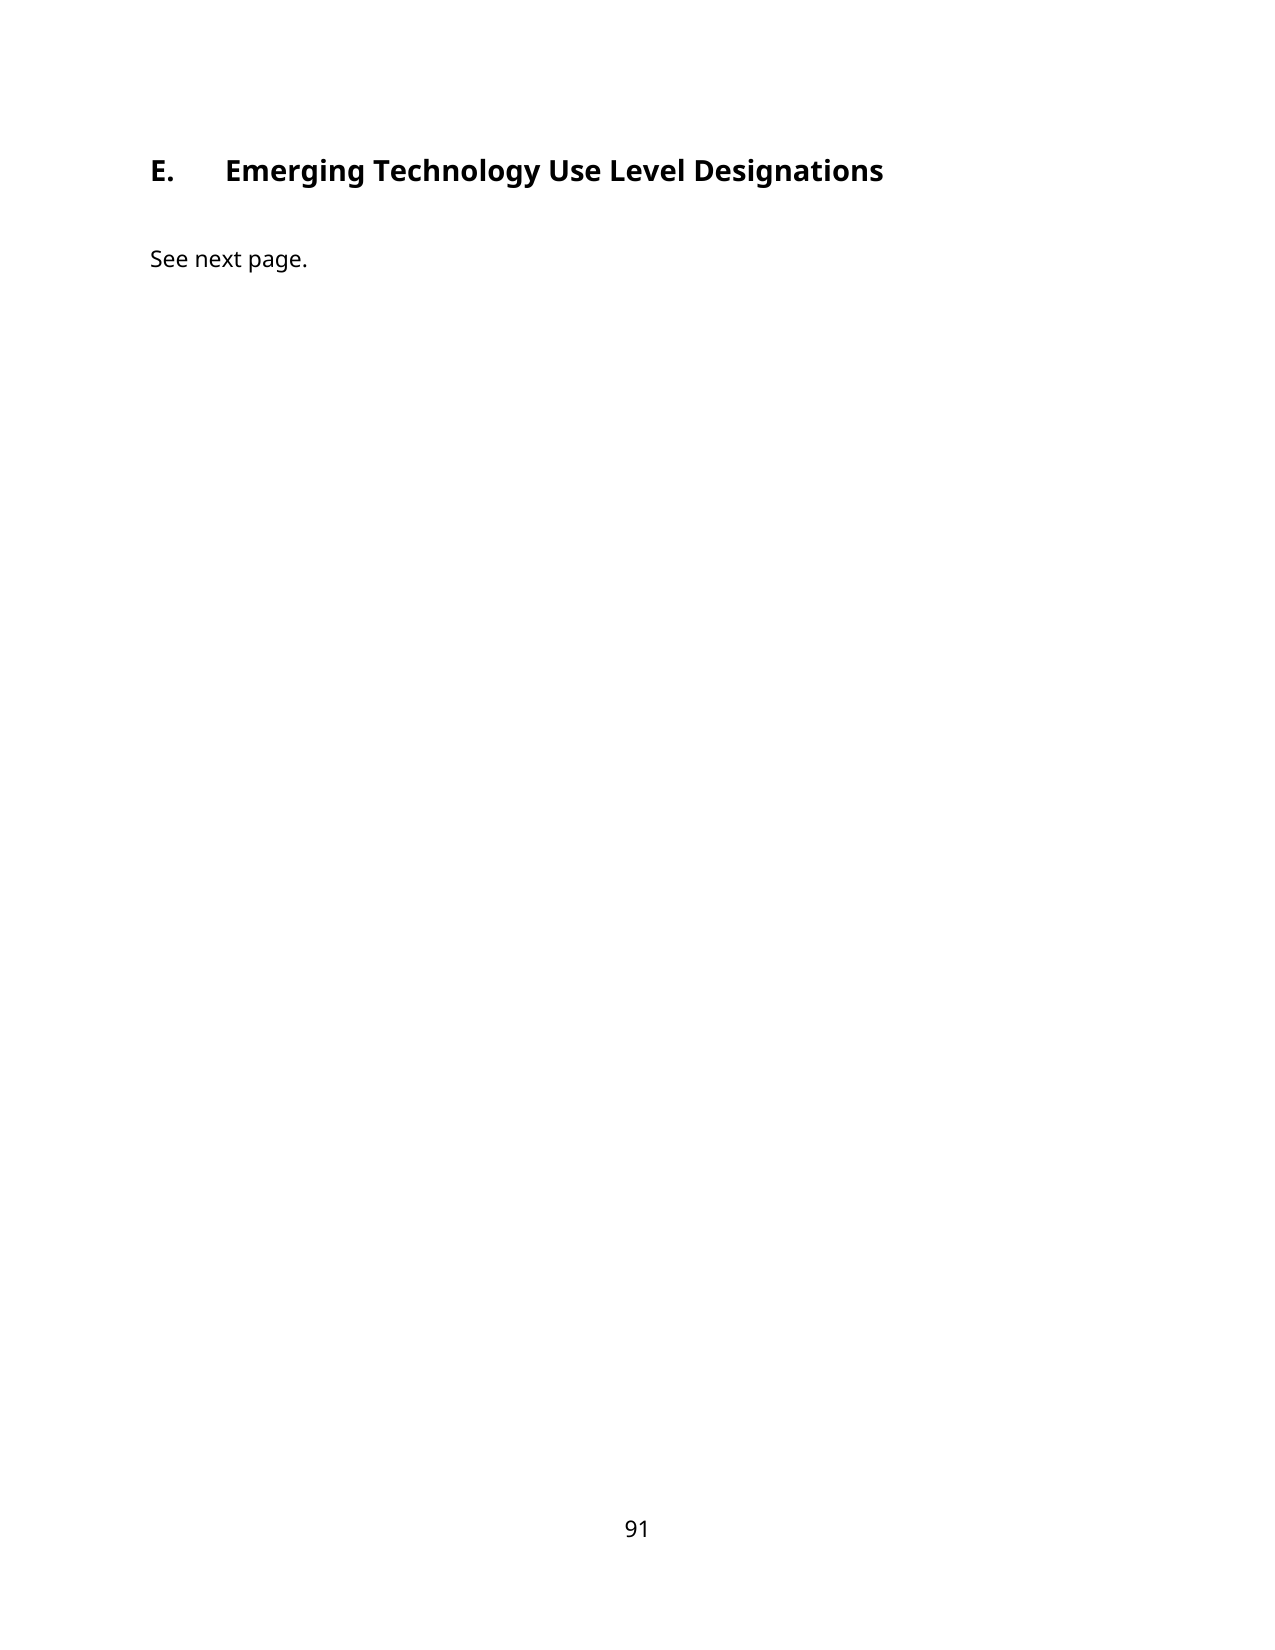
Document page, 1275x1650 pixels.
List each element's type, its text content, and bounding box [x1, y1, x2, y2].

subtitle Emerging Technology Use Level Designations [150, 150, 1125, 190]
